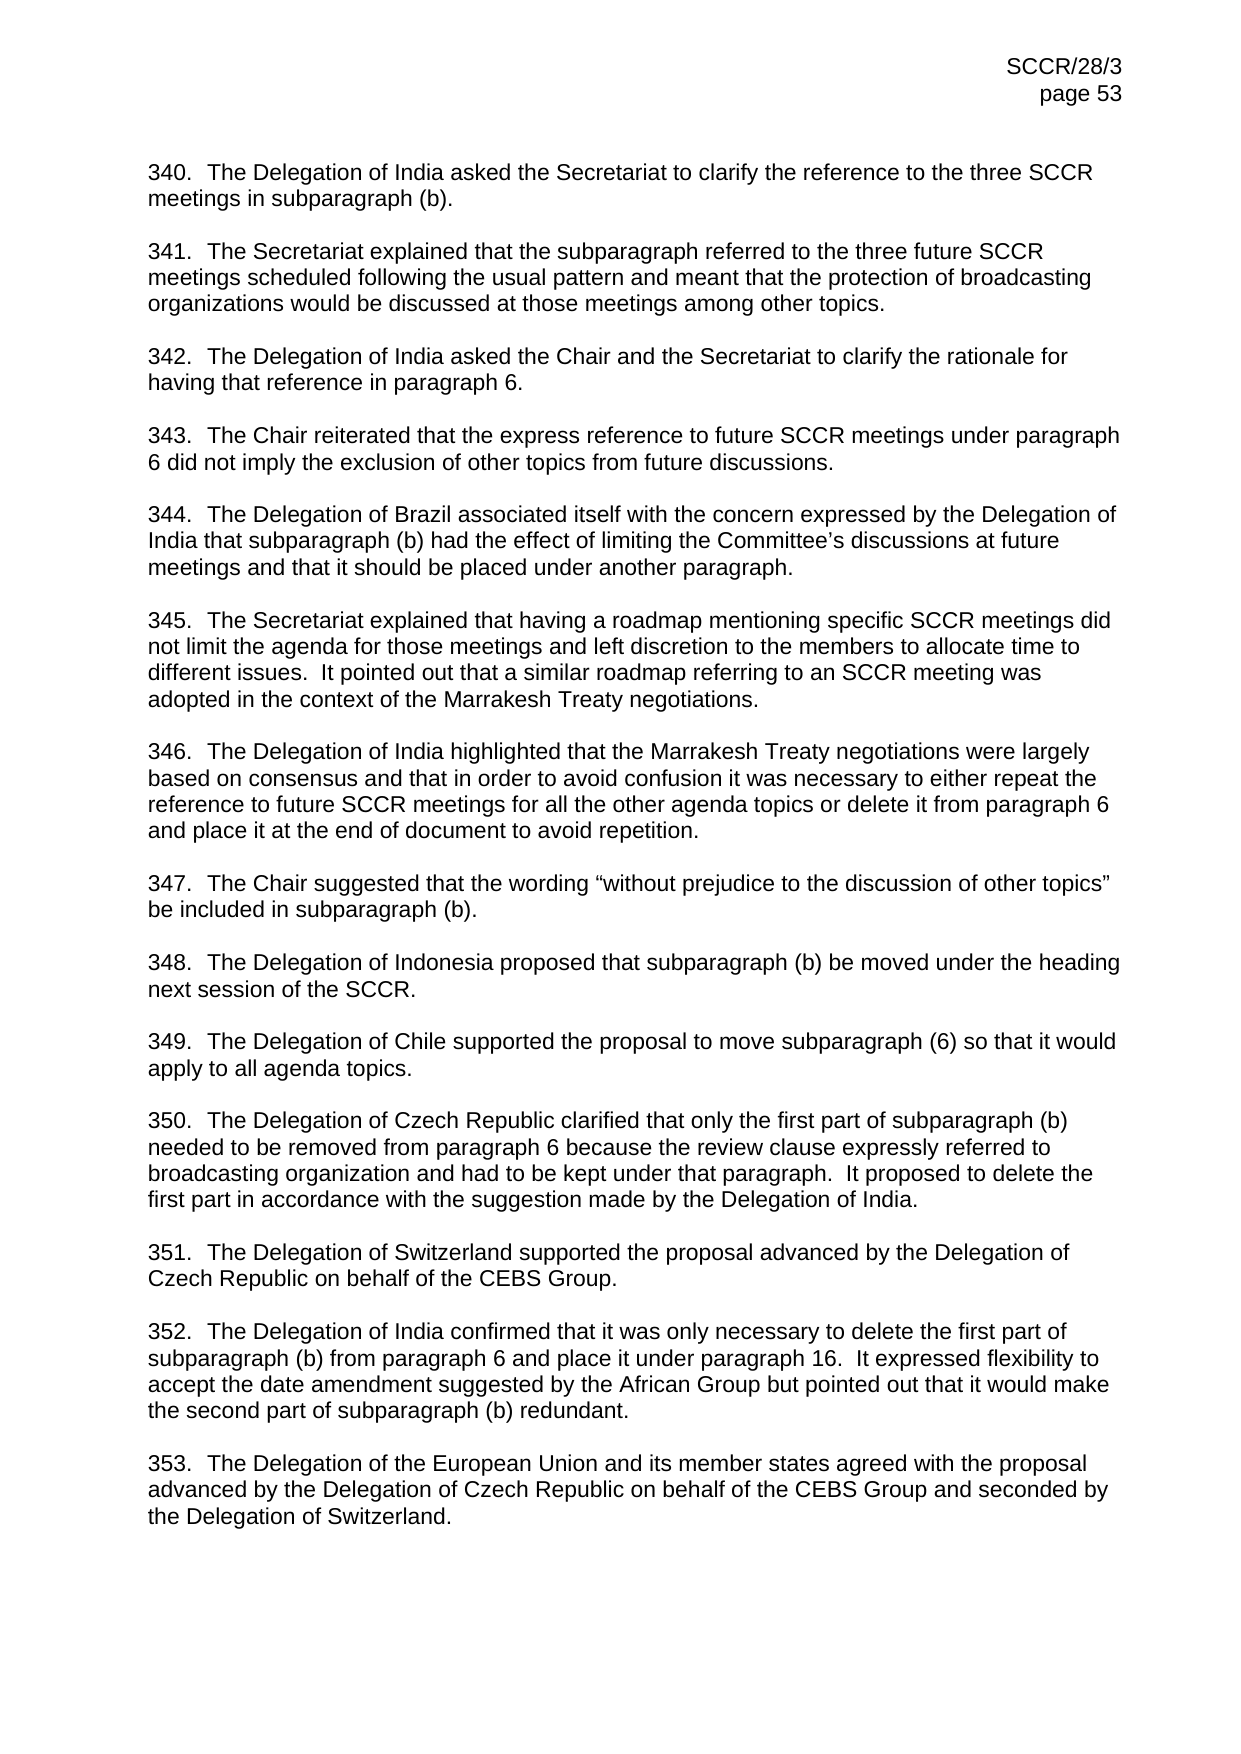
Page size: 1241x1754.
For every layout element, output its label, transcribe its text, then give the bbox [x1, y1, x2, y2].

list The Delegation of India asked the Secretariat to clarify the reference to the three SCCR meetings in subparagraph (b). [148, 158, 1122, 211]
list The Delegation of India confirmed that it was only necessary to delete the first part of subparagraph (b) from paragraph 6 and place it under paragraph 16. It expressed flexibility to accept the date amendment suggested by the African Group but pointed out that it would make the second part of subparagraph (b) redundant. [148, 1318, 1122, 1423]
list The Delegation of India asked the Chair and the Secretariat to clarify the rationale for having that reference in paragraph 6. [148, 343, 1122, 396]
list The Secretariat explained that the subparagraph referred to the three future SCCR meetings scheduled following the usual pattern and meant that the protection of broadcasting organizations would be discussed at those meetings among other topics. [148, 238, 1122, 317]
list The Delegation of the European Union and its member states agreed with the proposal advanced by the Delegation of Czech Republic on behalf of the CEBS Group and seconded by the Delegation of Switzerland. [148, 1450, 1122, 1529]
list The Chair suggested that the wording “without prejudice to the discussion of other topics” be included in subparagraph (b). [148, 870, 1122, 923]
list The Delegation of Brazil associated itself with the concern expressed by the Delegation of India that subparagraph (b) had the effect of limiting the Committee’s discussions at future meetings and that it should be placed under another paragraph. [148, 501, 1122, 580]
list The Delegation of Chile supported the proposal to move subparagraph (6) so that it would apply to all agenda topics. [148, 1028, 1122, 1081]
list The Chair reiterated that the express reference to future SCCR meetings under paragraph 6 did not imply the exclusion of other topics from future discussions. [148, 422, 1122, 475]
list The Delegation of Indonesia proposed that subparagraph (b) be moved under the heading next session of the SCCR. [148, 949, 1122, 1002]
list The Delegation of Czech Republic clarified that only the first part of subparagraph (b) needed to be removed from paragraph 6 because the review clause expressly referred to broadcasting organization and had to be kept under that paragraph. It proposed to delete the first part in accordance with the suggestion made by the Delegation of India. [148, 1107, 1122, 1213]
list The Delegation of Switzerland supported the proposal advanced by the Delegation of Czech Republic on behalf of the CEBS Group. [148, 1239, 1122, 1292]
list The Secretariat explained that having a roadmap mentioning specific SCCR meetings did not limit the agenda for those meetings and left discretion to the members to allocate time to different issues. It pointed out that a similar roadmap referring to an SCCR meeting was adopted in the context of the Marrakesh Treaty negotiations. [148, 607, 1122, 712]
list The Delegation of India highlighted that the Marrakesh Treaty negotiations were largely based on consensus and that in order to avoid confusion it was necessary to either repeat the reference to future SCCR meetings for all the other agenda topics or delete it from paragraph 6 and place it at the end of document to avoid repetition. [148, 738, 1122, 844]
